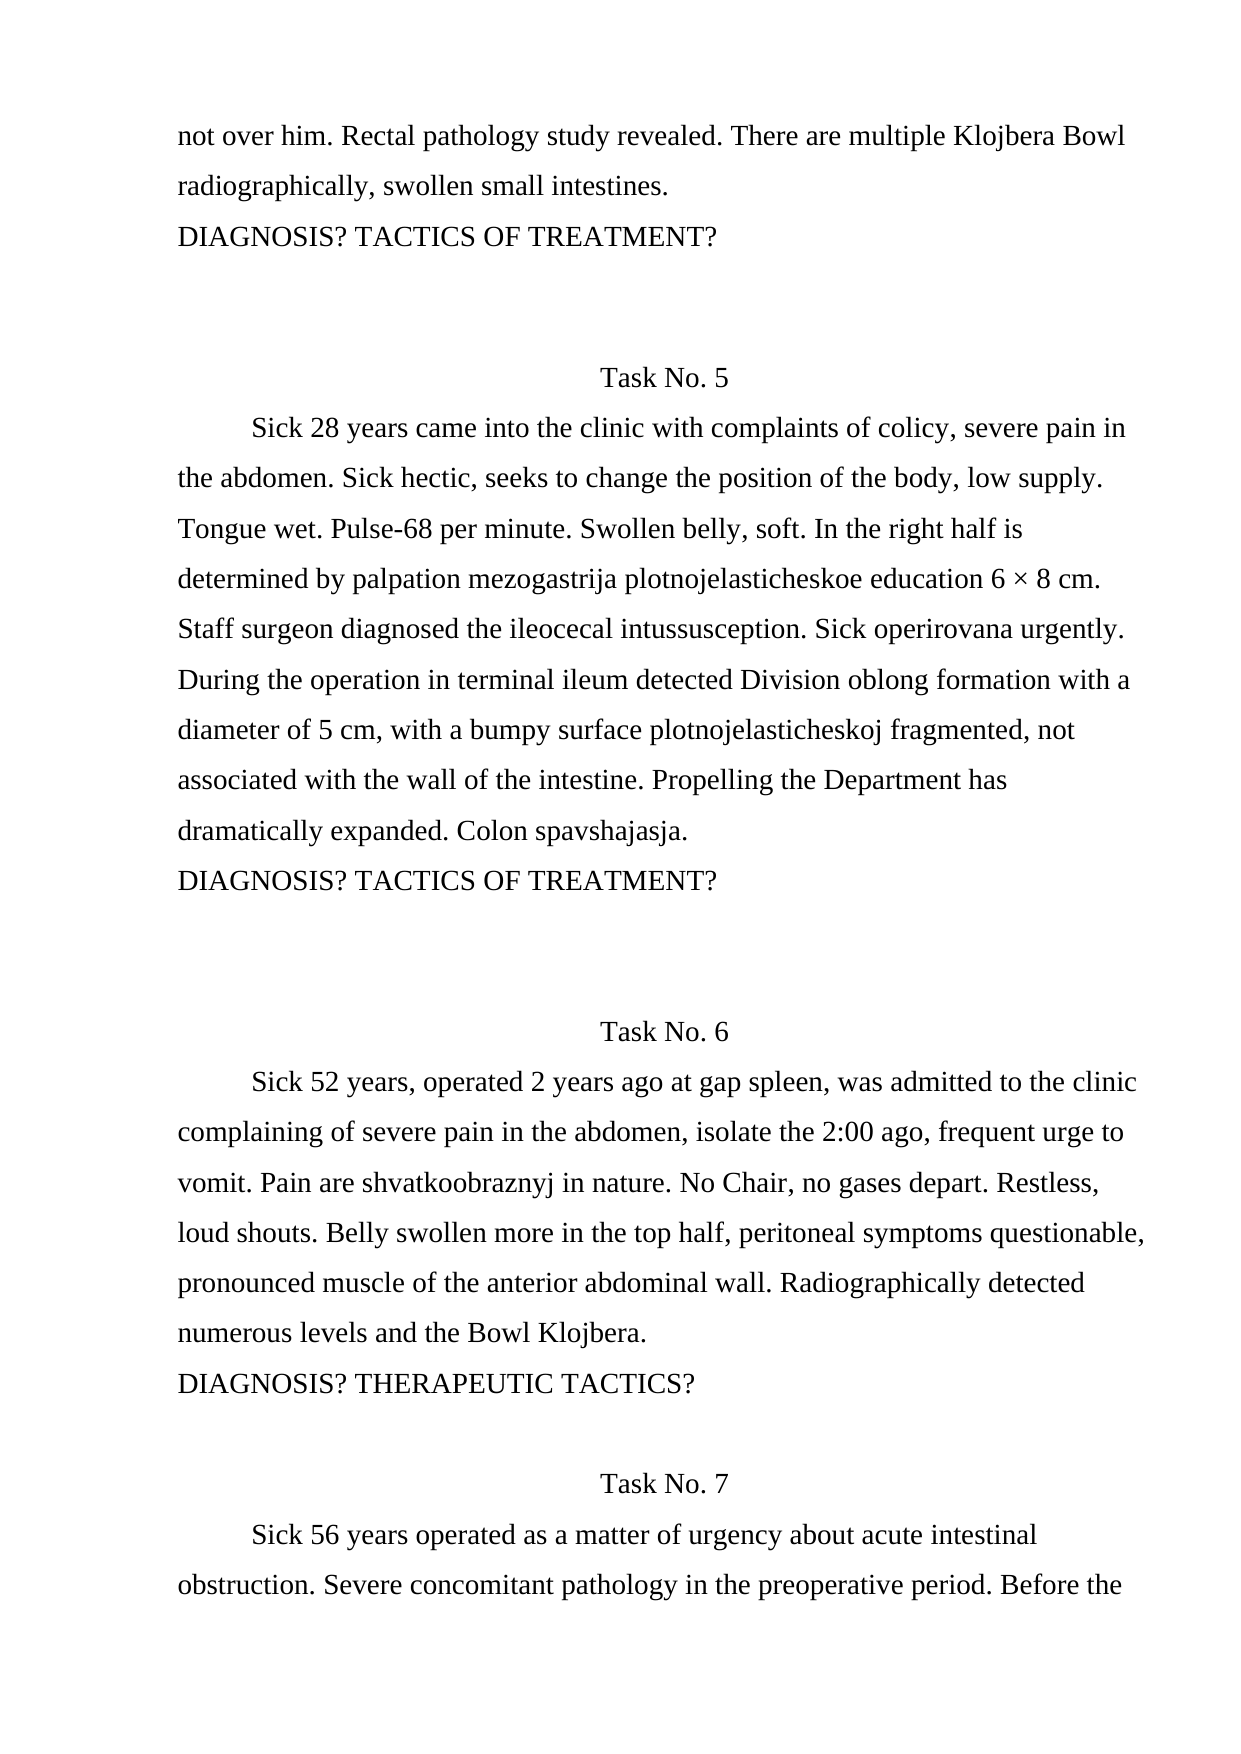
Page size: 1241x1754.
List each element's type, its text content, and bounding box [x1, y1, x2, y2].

text DIAGNOSIS? THERAPEUTIC TACTICS? [177, 1366, 1152, 1399]
text Task No. 6 [177, 1014, 1152, 1047]
text Task No. 7 [177, 1467, 1152, 1500]
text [177, 1517, 1152, 1601]
text DIAGNOSIS? TACTICS OF TREATMENT? [177, 219, 1152, 252]
text Sick 52 years, operated 2 years ago at gap spleen, was admitted to the clinic complaining of severe pain in the abdomen, isolate the 2:00 ago, frequent urge to vomit. Pain are shvatkoobraznyj in nature. No Chair, no gases depart. Restless, loud shouts. Belly swollen more in the top half, peritoneal symptoms questionable, pronounced muscle of the anterior abdominal wall. Radiographically detected numerous levels and the Bowl Klojbera. [177, 1064, 1152, 1349]
text DIAGNOSIS? TACTICS OF TREATMENT? [177, 863, 1152, 897]
text Sick 28 years came into the clinic with complaints of colicy, severe pain in the abdomen. Sick hectic, seeks to change the position of the body, low supply. Tongue wet. Pulse-68 per minute. Swollen belly, soft. In the right half is determined by palpation mezogastrija plotnojelasticheskoe education 6 × 8 cm. Staff surgeon diagnosed the ileocecal intussusception. Sick operirovana urgently. During the operation in terminal ileum detected Division oblong formation with a diameter of 5 cm, with a bumpy surface plotnojelasticheskoj fragmented, not associated with the wall of the intestine. Propelling the Department has dramatically expanded. Colon spavshajasja. [177, 410, 1152, 846]
text Task No. 5 [177, 360, 1152, 393]
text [177, 118, 1152, 202]
